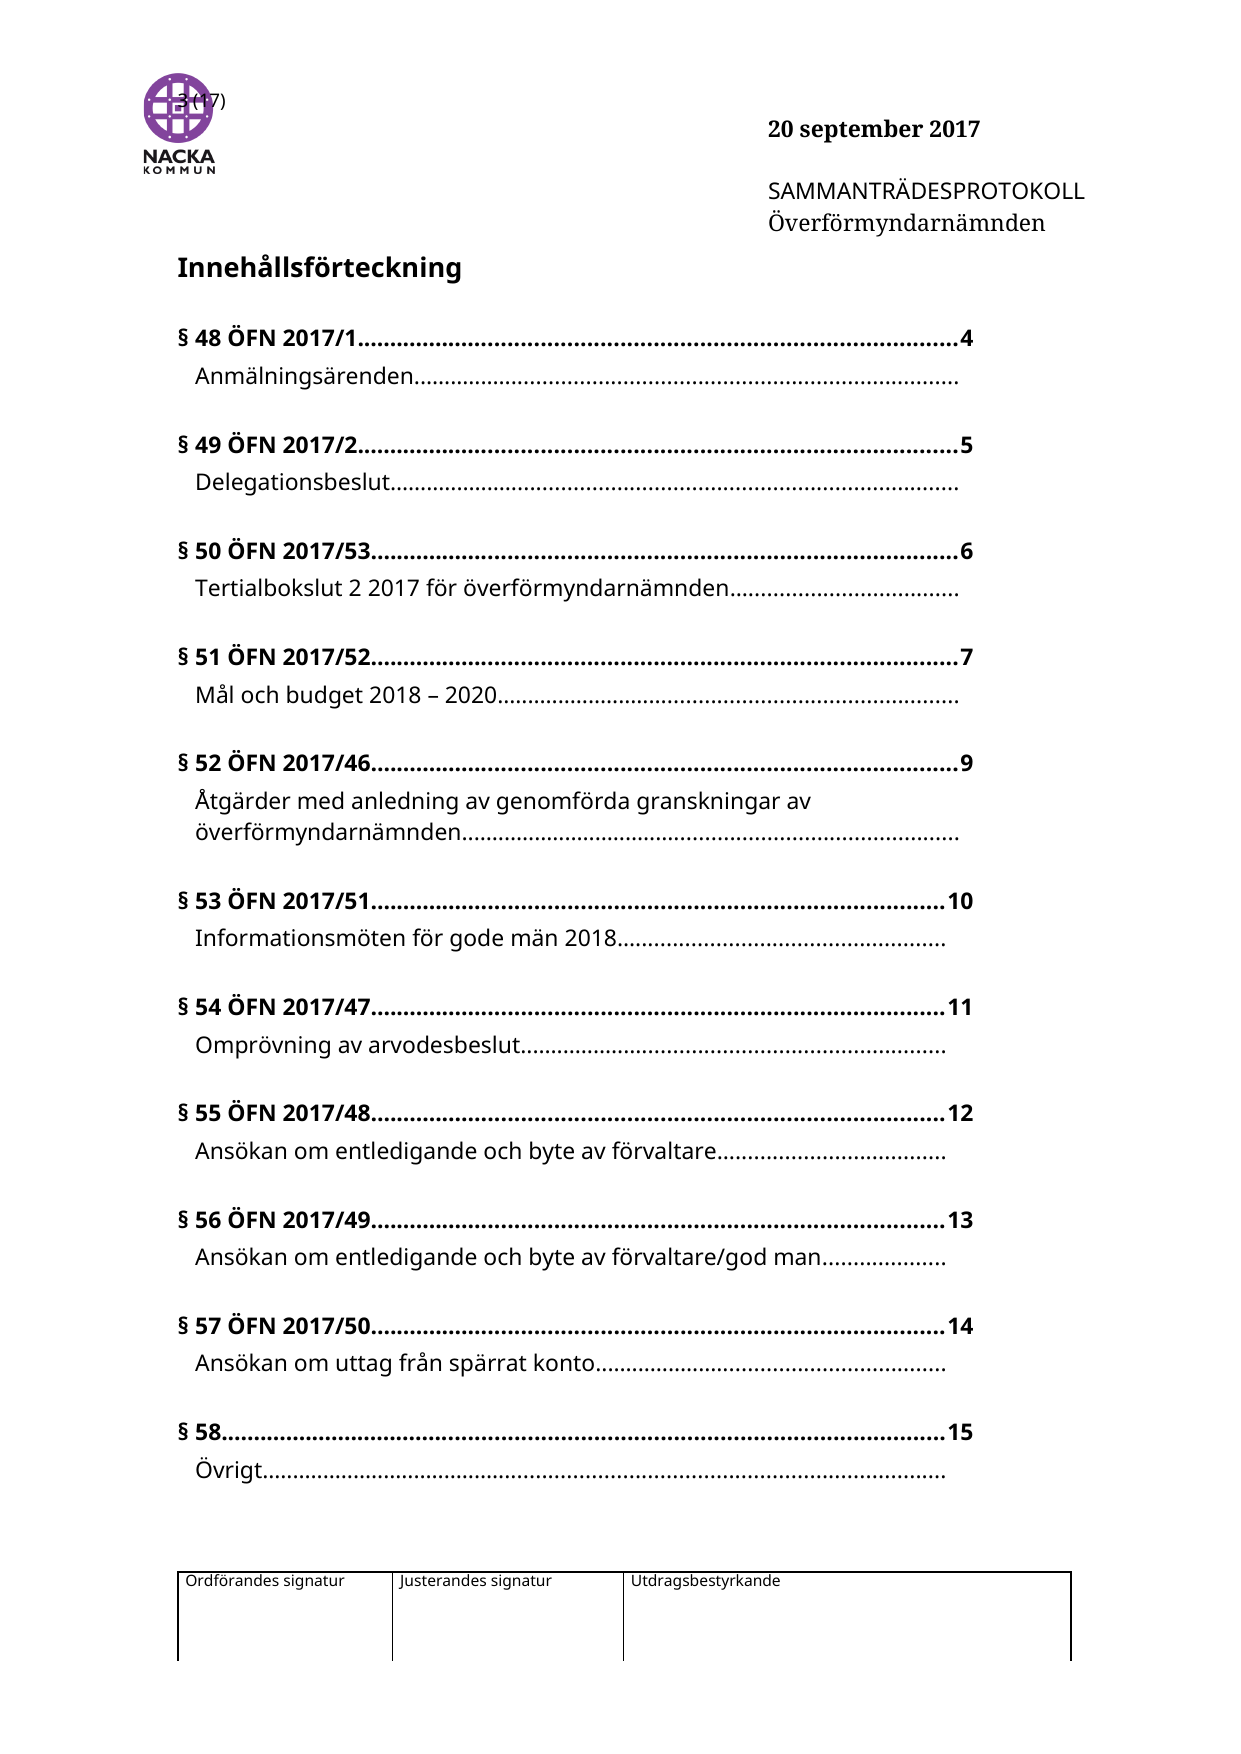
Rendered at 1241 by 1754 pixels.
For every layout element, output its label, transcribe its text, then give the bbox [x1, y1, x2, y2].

text § 48 ÖFN 2017/1 4 [177, 322, 1004, 354]
text Ansökan om entledigande och byte av förvaltare/god man 13 [195, 1241, 945, 1272]
text § 54 ÖFN 2017/47 11 [177, 991, 1004, 1022]
picture [143, 73, 215, 174]
text Mål och budget 2018 – 2020 7 [195, 679, 945, 710]
text § 50 ÖFN 2017/53 6 [177, 535, 1004, 566]
text Informationsmöten för gode män 2018 10 [195, 922, 945, 954]
text § 49 ÖFN 2017/2 5 [177, 429, 1004, 460]
text Tertialbokslut 2 2017 för överförmyndarnämnden 6 [195, 572, 945, 604]
text Delegationsbeslut 5 [195, 466, 945, 497]
text Ansökan om uttag från spärrat konto 14 [195, 1347, 945, 1379]
text § 51 ÖFN 2017/52 7 [177, 641, 1004, 672]
text § 56 ÖFN 2017/49 13 [177, 1204, 1004, 1235]
text § 58 15 [177, 1416, 1004, 1447]
text Anmälningsärenden 4 [195, 360, 945, 391]
text Åtgärder med anledning av genomförda granskningar av överförmyndarnämnden 9 [195, 785, 945, 847]
text § 55 ÖFN 2017/48 12 [177, 1097, 1004, 1129]
text § 53 ÖFN 2017/51 10 [177, 885, 1004, 916]
text § 57 ÖFN 2017/50 14 [177, 1310, 1004, 1341]
text Innehållsförteckning [177, 248, 1063, 285]
text Ansökan om entledigande och byte av förvaltare 12 [195, 1135, 945, 1166]
text Övrigt 15 [195, 1454, 945, 1485]
text Omprövning av arvodesbeslut 11 [195, 1029, 945, 1060]
text § 52 ÖFN 2017/46 9 [177, 747, 1004, 779]
